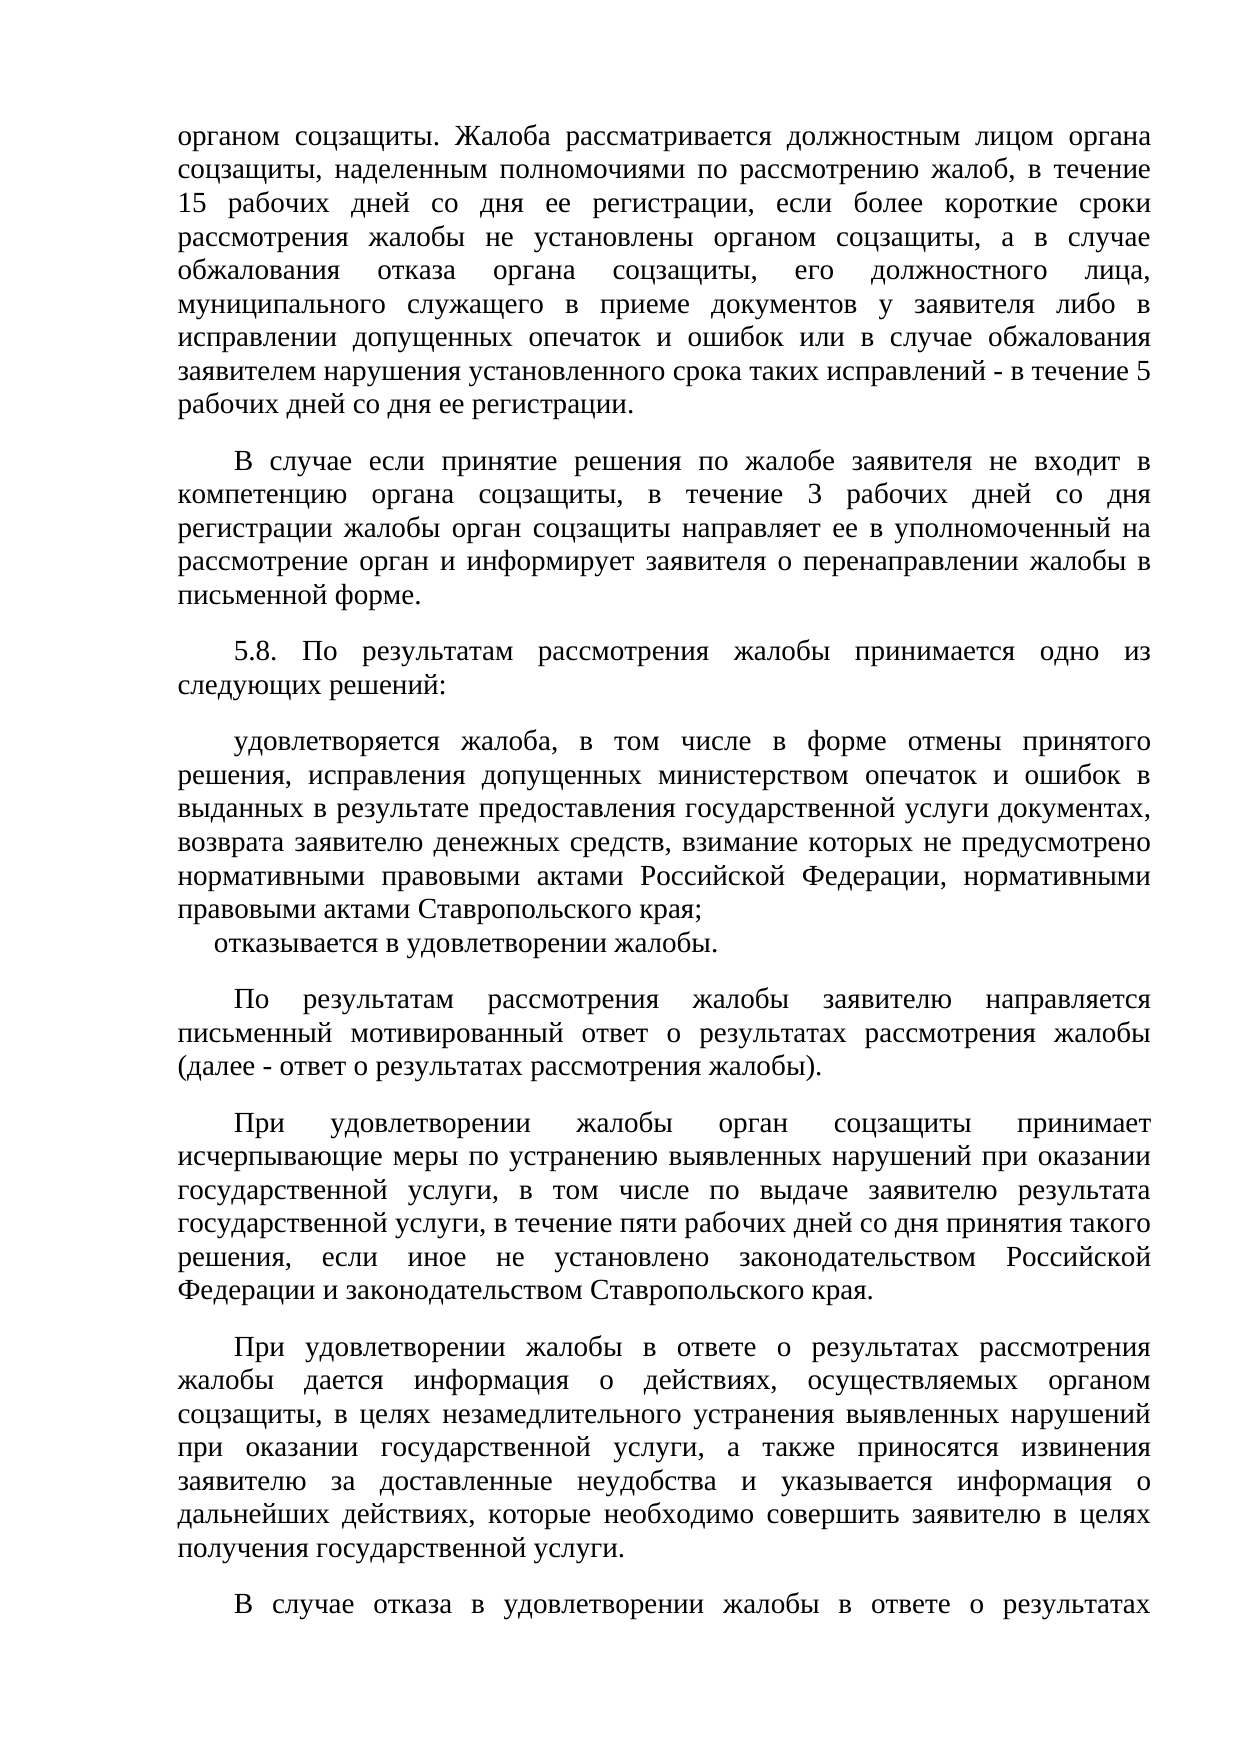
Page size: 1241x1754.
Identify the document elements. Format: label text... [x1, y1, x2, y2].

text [177, 118, 1152, 420]
text При удовлетворении жалобы в ответе о результатах рассмотрения жалобы дается информация о действиях, осуществляемых органом соцзащиты, в целях незамедлительного устранения выявленных нарушений при оказании государственной услуги, а также приносятся извинения заявителю за доставленные неудобства и указывается информация о дальнейших действиях, которые необходимо совершить заявителю в целях получения государственной услуги. [177, 1329, 1152, 1564]
text удовлетворяется жалоба, в том числе в форме отмены принятого решения, исправления допущенных министерством опечаток и ошибок в выданных в результате предоставления государственной услуги документах, возврата заявителю денежных средств, взимание которых не предусмотрено нормативными правовыми актами Российской Федерации, нормативными правовыми актами Ставропольского края; [177, 723, 1152, 925]
text При удовлетворении жалобы орган соцзащиты принимает исчерпывающие меры по устранению выявленных нарушений при оказании государственной услуги, в том числе по выдаче заявителю результата государственной услуги, в течение пяти рабочих дней со дня принятия такого решения, если иное не установлено законодательством Российской Федерации и законодательством Ставропольского края. [177, 1105, 1152, 1306]
text В случае если принятие решения по жалобе заявителя не входит в компетенцию органа соцзащиты, в течение 3 рабочих дней со дня регистрации жалобы орган соцзащиты направляет ее в уполномоченный на рассмотрение орган и информирует заявителя о перенаправлении жалобы в письменной форме. [177, 443, 1152, 611]
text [177, 1587, 1152, 1620]
text отказывается в удовлетворении жалобы. [177, 925, 1152, 958]
text По результатам рассмотрения жалобы заявителю направляется письменный мотивированный ответ о результатах рассмотрения жалобы (далее - ответ о результатах рассмотрения жалобы). [177, 981, 1152, 1082]
text 5.8. По результатам рассмотрения жалобы принимается одно из следующих решений: [177, 633, 1152, 701]
